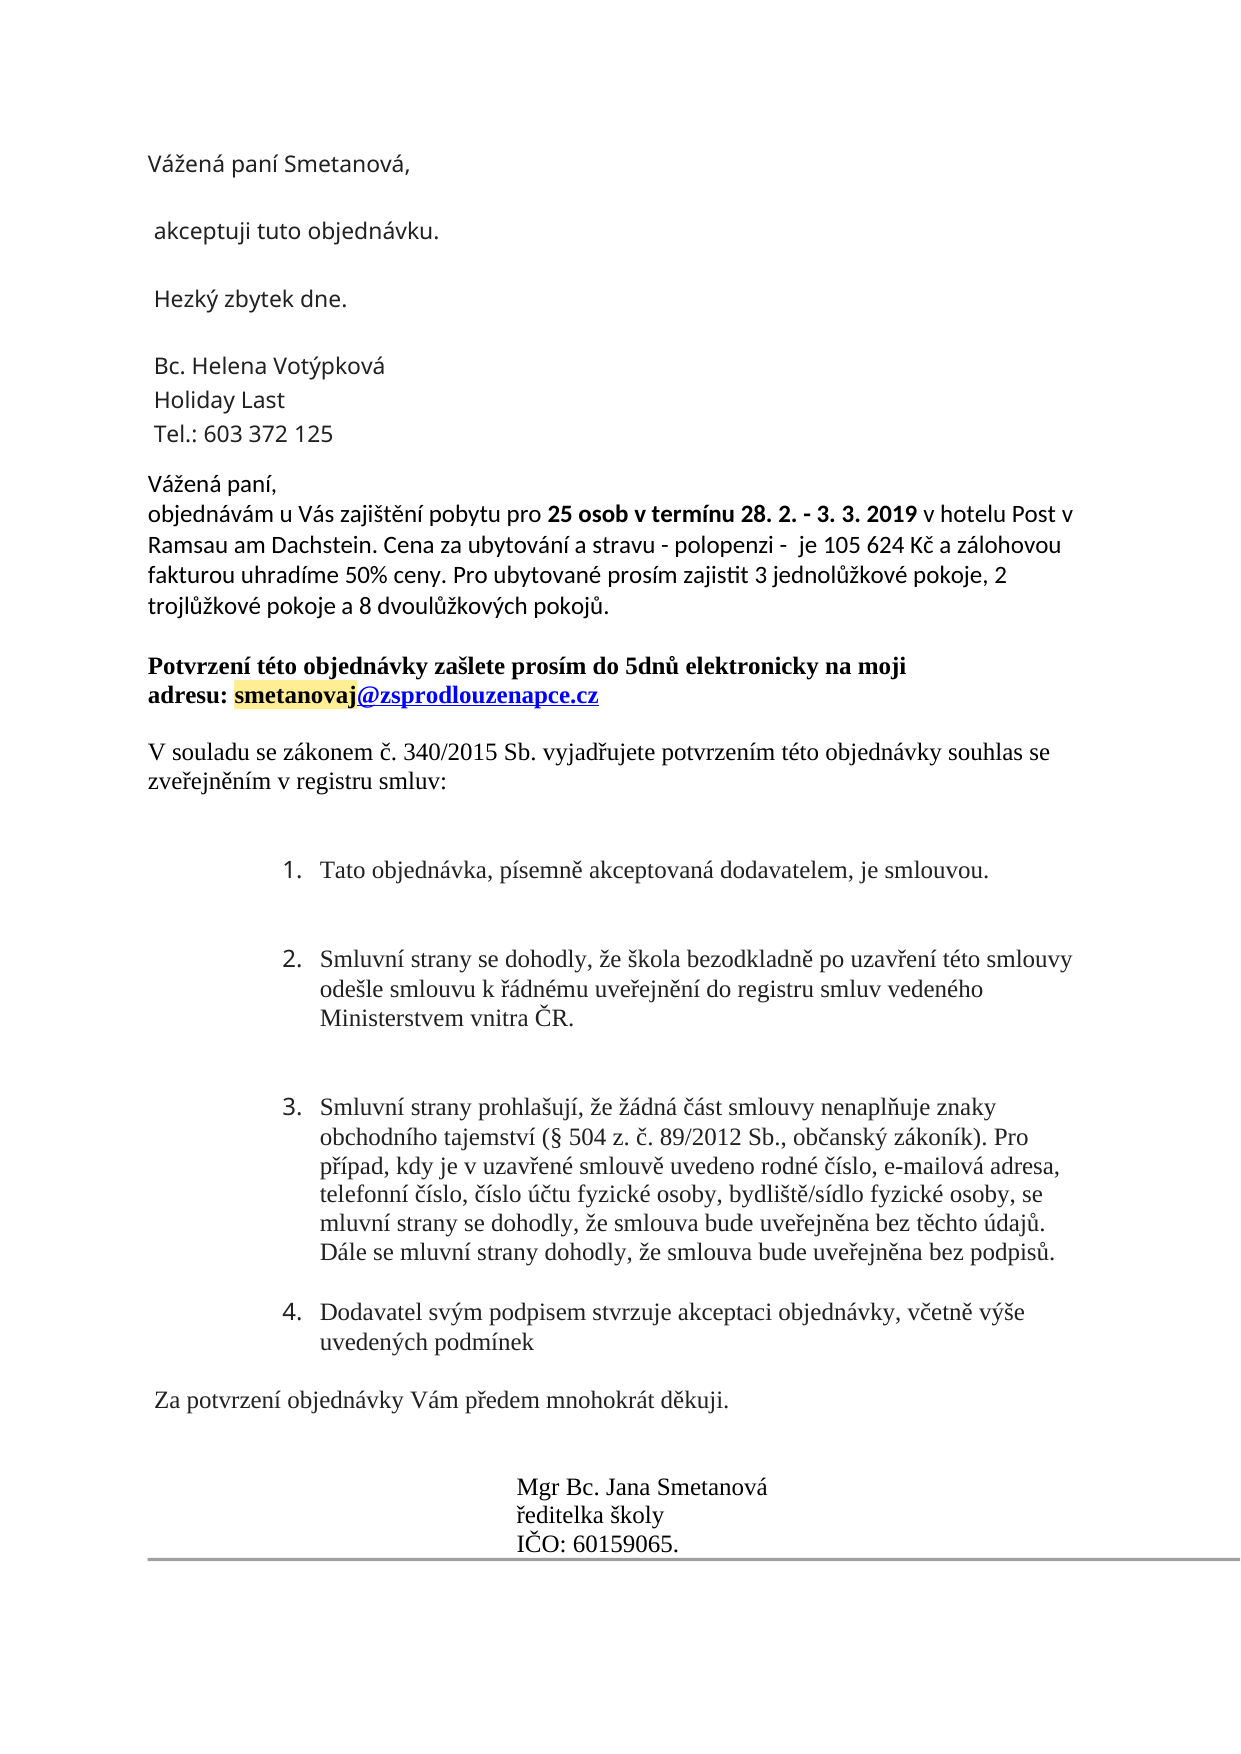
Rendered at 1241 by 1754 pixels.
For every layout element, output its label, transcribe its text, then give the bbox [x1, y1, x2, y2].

text ředitelka školy [148, 1500, 1093, 1529]
list Tato objednávka, písemně akceptovaná dodavatelem, je smlouvou. [282, 853, 1093, 942]
text Vážená paní, [148, 468, 1093, 498]
text Potvrzení této objednávky zašlete prosím do 5dnů elektronicky na moji adresu: smetanovaj@zsprodlouzenapce.cz [148, 651, 1093, 709]
text objednávám u Vás zajištění pobytu pro 25 osob v termínu 28. 2. - 3. 3. 2019 v hotelu Post v Ramsau am Dachstein. Cena za ubytování a stravu - polopenzi - je 105 624 Kč a zálohovou fakturou uhradíme 50% ceny. Pro ubytované prosím zajistit 3 jednolůžkové pokoje, 2 trojlůžkové pokoje a 8 dvoulůžkových pokojů. [148, 498, 1093, 621]
list Smluvní strany se dohodly, že škola bezodkladně po uzavření této smlouvy odešle smlouvu k řádnému uveřejnění do registru smluv vedeného Ministerstvem vnitra ČR. [282, 942, 1093, 1089]
text Za potvrzení objednávky Vám předem mnohokrát děkuji. [148, 1385, 1093, 1414]
text Vážená paní Smetanová, akceptuji tuto objednávku. Hezký zbytek dne. Bc. Helena Votýpková Holiday Last Tel.: 603 372 125 [148, 148, 1093, 449]
text Mgr Bc. Jana Smetanová [148, 1414, 1093, 1500]
text IČO: 60159065. [148, 1529, 1093, 1557]
list Dodavatel svým podpisem stvrzuje akceptaci objednávky, včetně výše uvedených podmínek [282, 1295, 1093, 1356]
list Smluvní strany prohlašují, že žádná část smlouvy nenaplňuje znaky obchodního tajemství (§ 504 z. č. 89/2012 Sb., občanský zákoník). Pro případ, kdy je v uzavřené smlouvě uvedeno rodné číslo, e-mailová adresa, telefonní číslo, číslo účtu fyzické osoby, bydliště/sídlo fyzické osoby, se mluvní strany se dohodly, že smlouva bude uveřejněna bez těchto údajů. Dále se mluvní strany dohodly, že smlouva bude uveřejněna bez podpisů. [282, 1089, 1093, 1266]
text V souladu se zákonem č. 340/2015 Sb. vyjadřujete potvrzením této objednávky souhlas se zveřejněním v registru smluv: [148, 737, 1093, 795]
